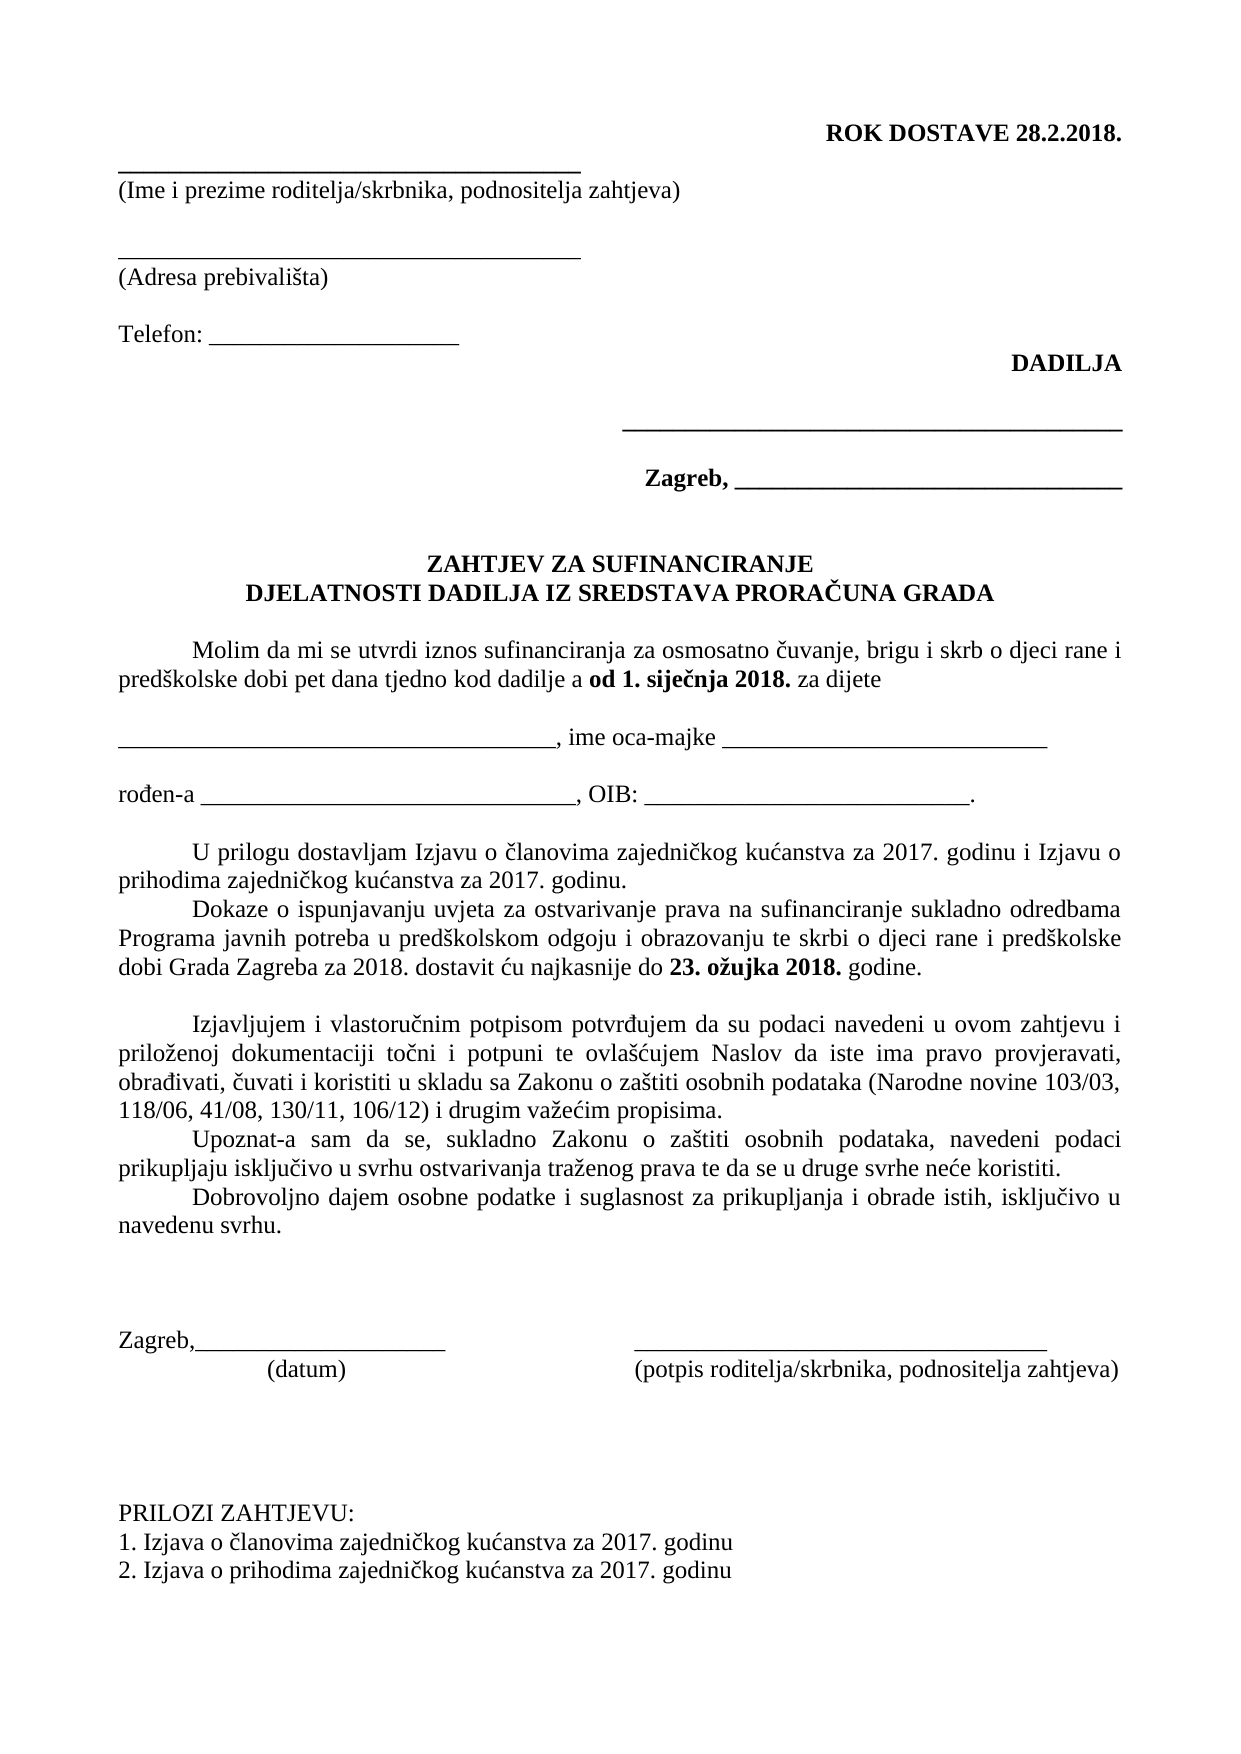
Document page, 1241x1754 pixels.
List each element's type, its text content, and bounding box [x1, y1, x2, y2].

text Upoznat-a sam da se, sukladno Zakonu o zaštiti osobnih podataka, navedeni podaci prikupljaju isključivo u svrhu ostvarivanja traženog prava te da se u druge svrhe neće koristiti. [118, 1124, 1122, 1182]
text Dobrovoljno dajem osobne podatke i suglasnost za prikupljanja i obrade istih, isključivo u navedenu svrhu. [118, 1182, 1122, 1239]
text (datum) (potpis roditelja/skrbnika, podnositelja zahtjeva) [118, 1354, 1137, 1383]
text ___________________________________, ime oca-majke __________________________ [118, 722, 1122, 751]
text ZAHTJEV ZA SUFINANCIRANJE [118, 549, 1122, 578]
text (Adresa prebivališta) [118, 262, 1122, 291]
text ROK DOSTAVE 28.2.2018. [118, 118, 1122, 147]
text _____________________________________ [118, 233, 1122, 262]
text 1. Izjava o članovima zajedničkog kućanstva za 2017. godinu [118, 1527, 1122, 1556]
text PRILOZI ZAHTJEVU: [118, 1498, 1122, 1527]
text Zagreb,____________________ _________________________________ [118, 1326, 1122, 1354]
text (Ime i prezime roditelja/skrbnika, podnositelja zahtjeva) [118, 176, 1122, 204]
text 2. Izjava o prihodima zajedničkog kućanstva za 2017. godinu [118, 1556, 1122, 1584]
text DADILJA [493, 348, 1122, 377]
text Dokaze o ispunjavanju uvjeta za ostvarivanje prava na sufinanciranje sukladno odredbama Programa javnih potreba u predškolskom odgoju i obrazovanju te skrbi o djeci rane i predškolske dobi Grada Zagreba za 2018. dostavit ću najkasnije do 23. ožujka 2018. godine. [118, 894, 1122, 981]
text Molim da mi se utvrdi iznos sufinanciranja za osmosatno čuvanje, brigu i skrb o djeci rane i predškolske dobi pet dana tjedno kod dadilje a od 1. siječnja 2018. za dijete [118, 636, 1122, 693]
text Izjavljujem i vlastoručnim potpisom potvrđujem da su podaci navedeni u ovom zahtjevu i priloženoj dokumentaciji točni i potpuni te ovlašćujem Naslov da iste ima pravo provjeravati, obrađivati, čuvati i koristiti u skladu sa Zakonu o zaštiti osobnih podataka (Narodne novine 103/03, 118/06, 41/08, 130/11, 106/12) i drugim važećim propisima. [118, 1009, 1122, 1124]
text Telefon: ____________________ [118, 319, 1122, 348]
text _____________________________________ [118, 147, 1122, 176]
text DJELATNOSTI DADILJA IZ SREDSTAVA PRORAČUNA GRADA [118, 578, 1122, 607]
text U prilogu dostavljam Izjavu o članovima zajedničkog kućanstva za 2017. godinu i Izjavu o prihodima zajedničkog kućanstva za 2017. godinu. [118, 837, 1122, 894]
text rođen-a ______________________________, OIB: __________________________. [118, 779, 1122, 808]
text Zagreb, _______________________________ [118, 463, 1122, 492]
text ________________________________________ [493, 406, 1122, 434]
